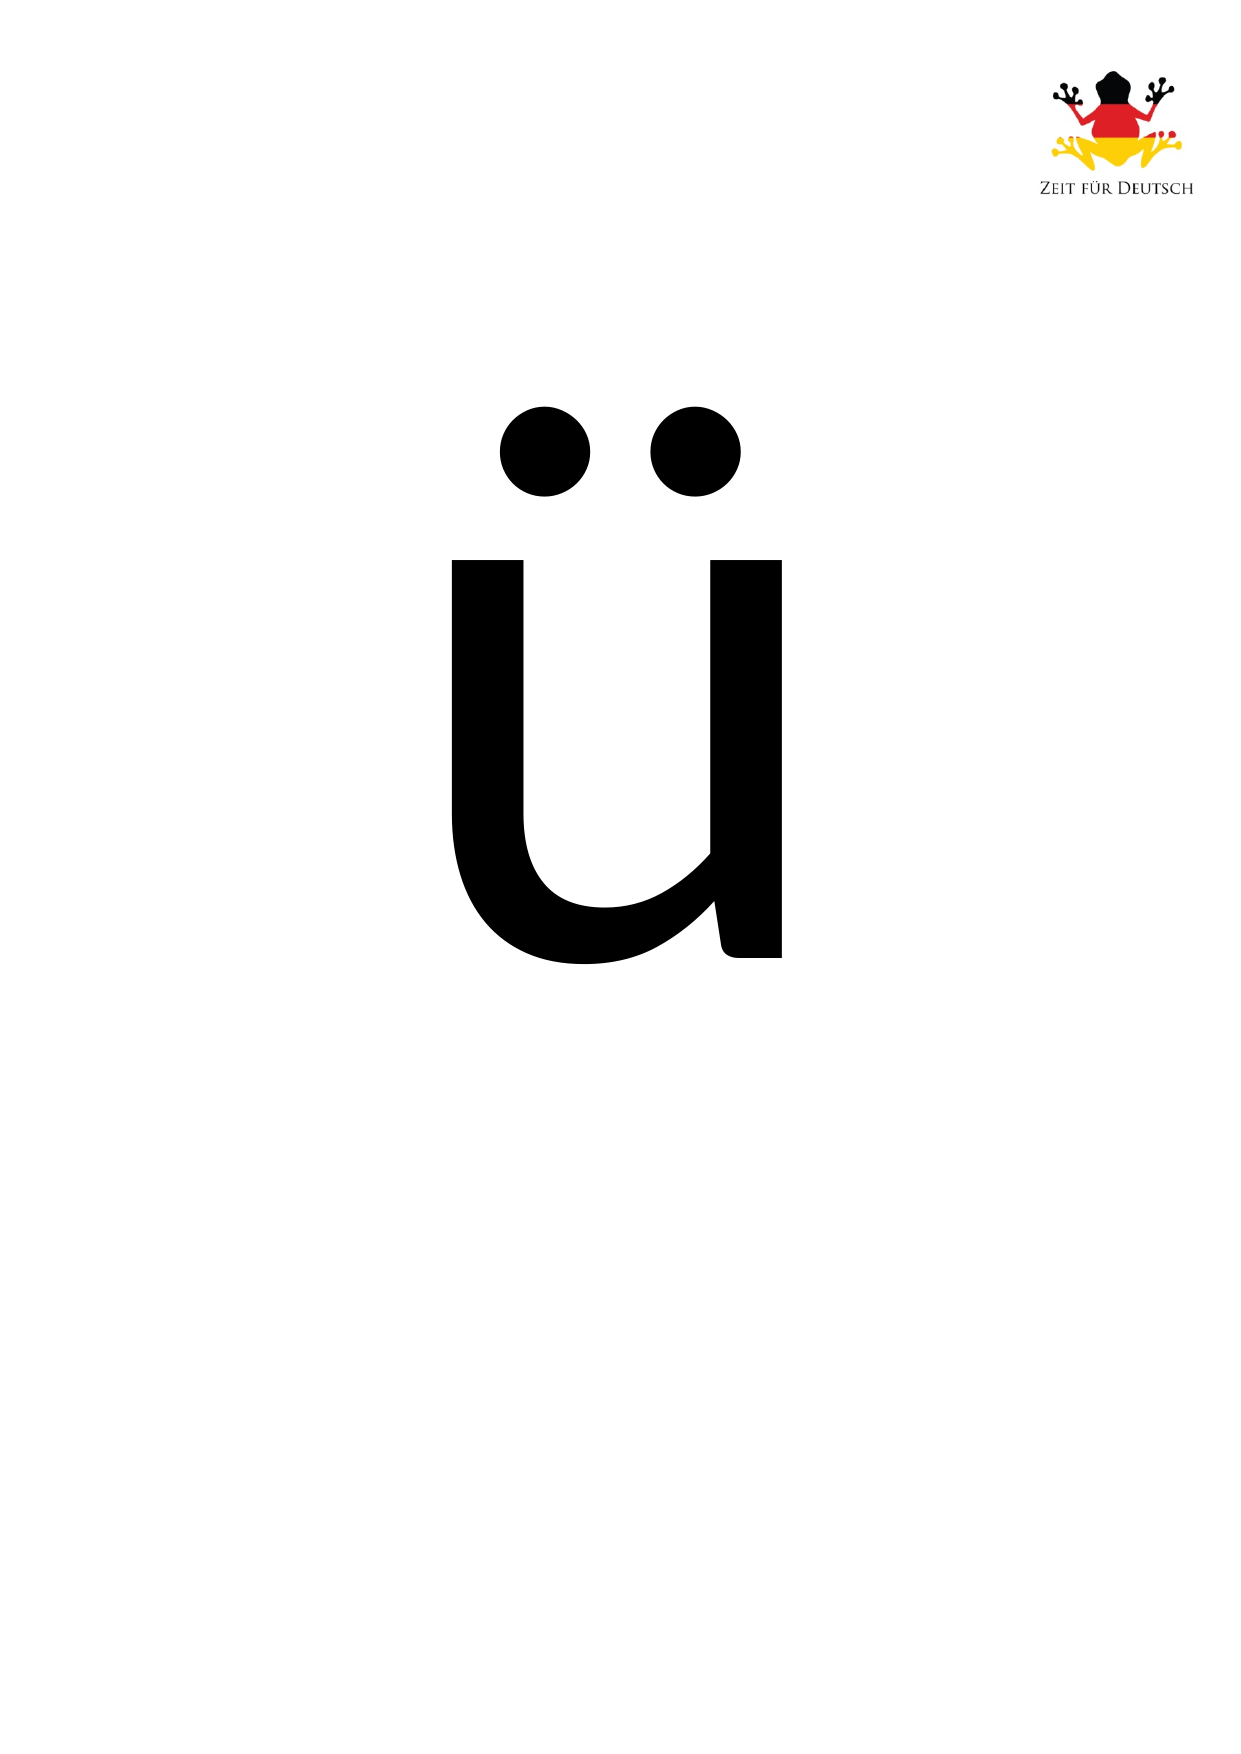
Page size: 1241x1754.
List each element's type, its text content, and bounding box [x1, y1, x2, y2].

picture [1021, 58, 1212, 210]
text ü [150, 150, 1090, 1167]
